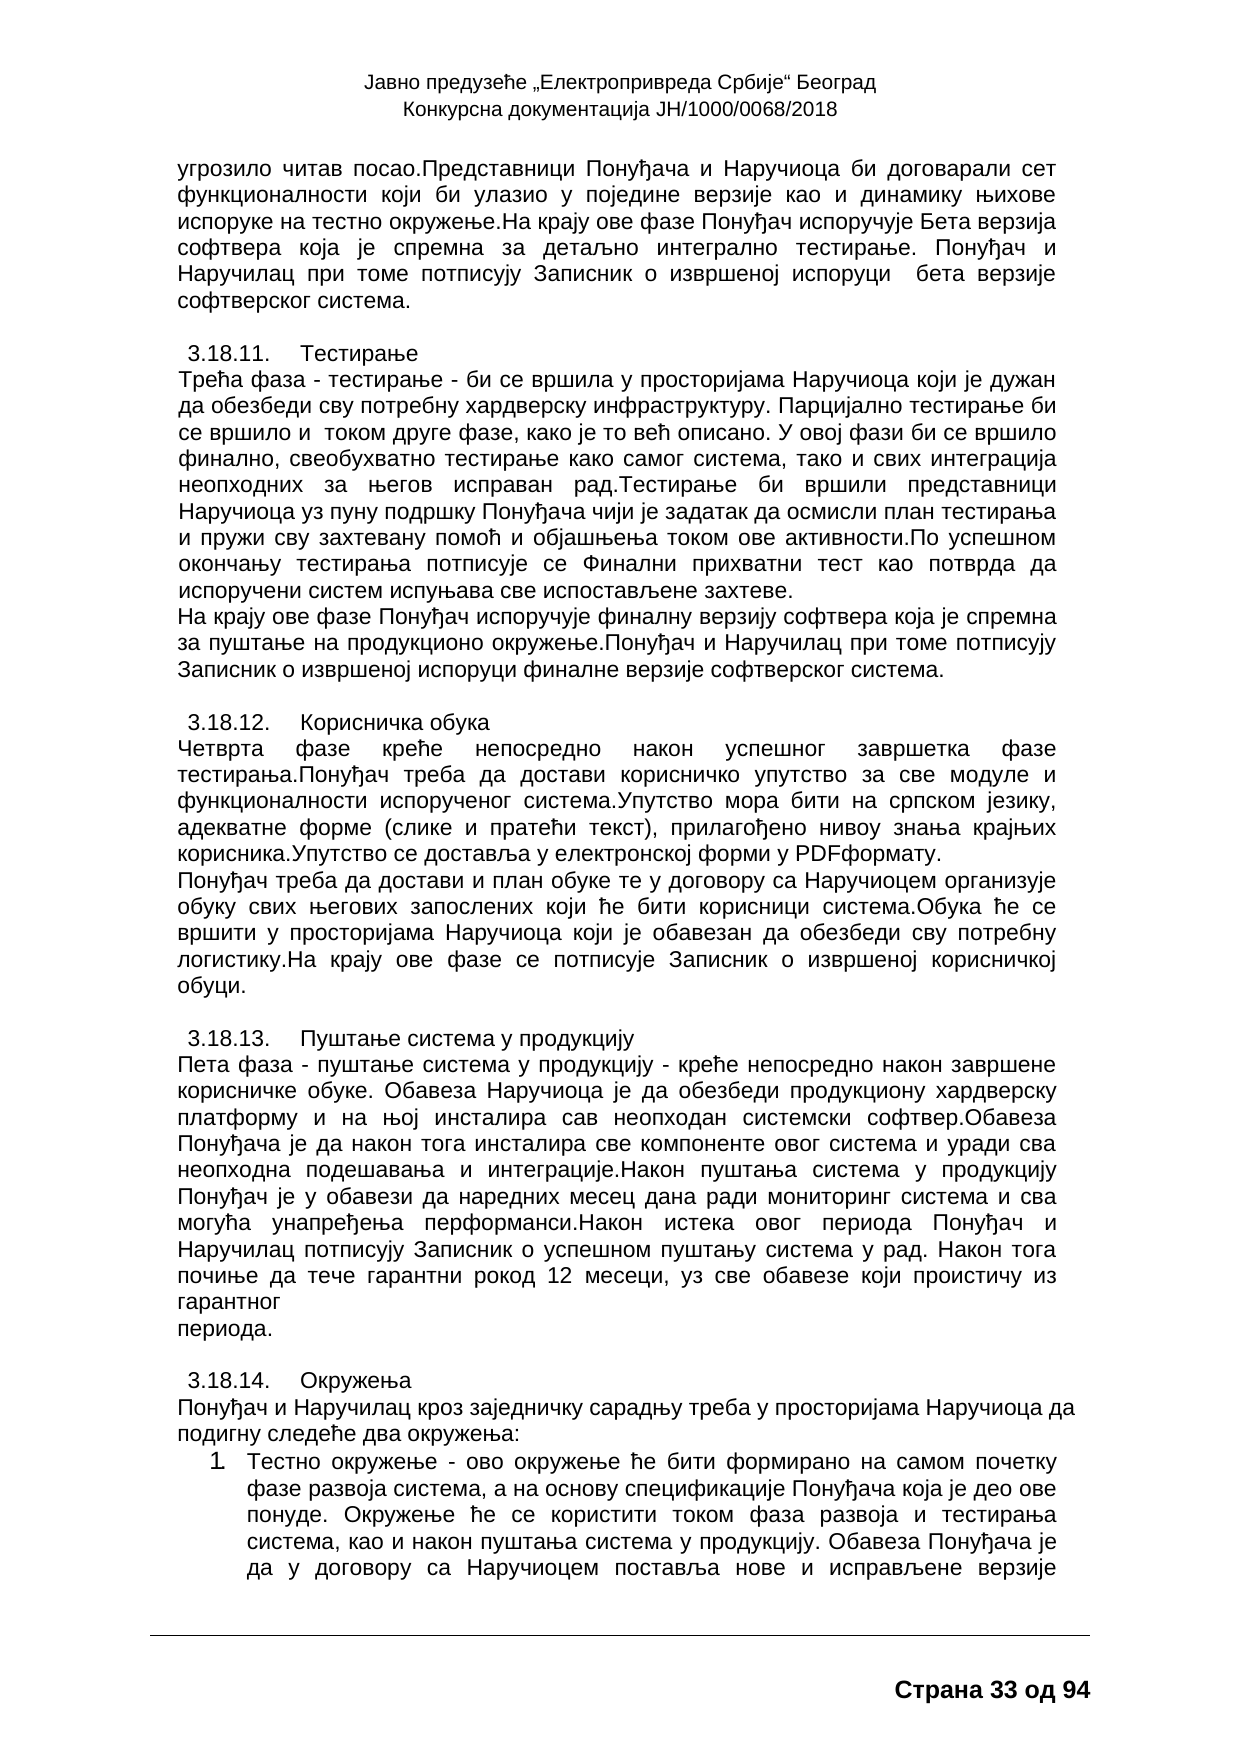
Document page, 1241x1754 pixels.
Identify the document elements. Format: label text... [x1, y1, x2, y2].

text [177, 155, 1057, 313]
text На крају ове фазе Понуђач испоручује финалну верзију софтвера која је спремна за пуштање на продукционо окружење.Понуђач и Наручилац при томе потписују Записник о извршеној испоруци финалне верзије софтверског система. [177, 603, 1057, 682]
text Четврта фазе креће непосредно након успешног завршетка фазе тестирања.Понуђач треба да достави корисничко упутство за све модуле и функционалности испорученог система.Упутство мора бити на српском језику, адекватне форме (слике и пратећи текст), прилагођено нивоу знања крајњих корисника.Упутство се доставља у електронској форми у PDFформату. [177, 735, 1057, 867]
text периода. [177, 1314, 1057, 1341]
text Понуђач и Наручилац кроз заједничку сарадњу треба у просторијама Наручиоца да подигну следеће два окружења: [177, 1394, 1090, 1446]
text Понуђач треба да достави и план обуке те у договору са Наручиоцем организује обуку свих његових запослених који ће бити корисници система.Обука ће се вршити у просторијама Наручиоца који је обавезан да обезбеди сву потребну логистику.На крају ове фазе се потписује Записник о извршеној корисничкој обуци. [177, 867, 1057, 998]
list Пуштање система у продукцију [187, 1025, 1090, 1051]
text Трећа фаза - тестирање - би се вршила у просторијама Наручиоца који је дужан да обезбеди сву потребну хардверску инфраструктуру. Парцијално тестирање би се вршило и током друге фазе, како је то већ описано. У овој фази би се вршило финално, свеобухватно тестирање како самог система, тако и свих интеграција неопходних за његов исправан рад.Тестирање би вршили представници Наручиоца уз пуну подршку Понуђача чији је задатак да осмисли план тестирања и пружи сву захтевану помоћ и објашњења током ове активности.По успешном окончању тестирања потписује се Финални прихватни тест као потврда да испоручени систем испуњава све испостављене захтеве. [178, 366, 1057, 603]
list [209, 1446, 1057, 1581]
text Пета фаза - пуштање система у продукцију - креће непосредно након завршене корисничке обуке. Обавеза Наручиоца је да обезбеди продукциону хардверску платформу и на њој инсталира сав неопходан системски софтвер.Обавеза Понуђача је да након тога инсталира све компоненте овог система и уради сва неопходна подешавања и интеграције.Након пуштања система у продукцију Понуђач је у обавези да наредних месец дана ради мониторинг система и сва могућа унапређења перформанси.Након истека овог периода Понуђач и Наручилац потписују Записник о успешном пуштању система у рад. Након тога почиње да тече гарантни рокод 12 месеци, уз све обавезе који проистичу из гарантног [177, 1051, 1057, 1314]
list Корисничка обука [187, 708, 1090, 735]
list Окружења [187, 1367, 1090, 1394]
list Тестирање [187, 339, 1090, 366]
